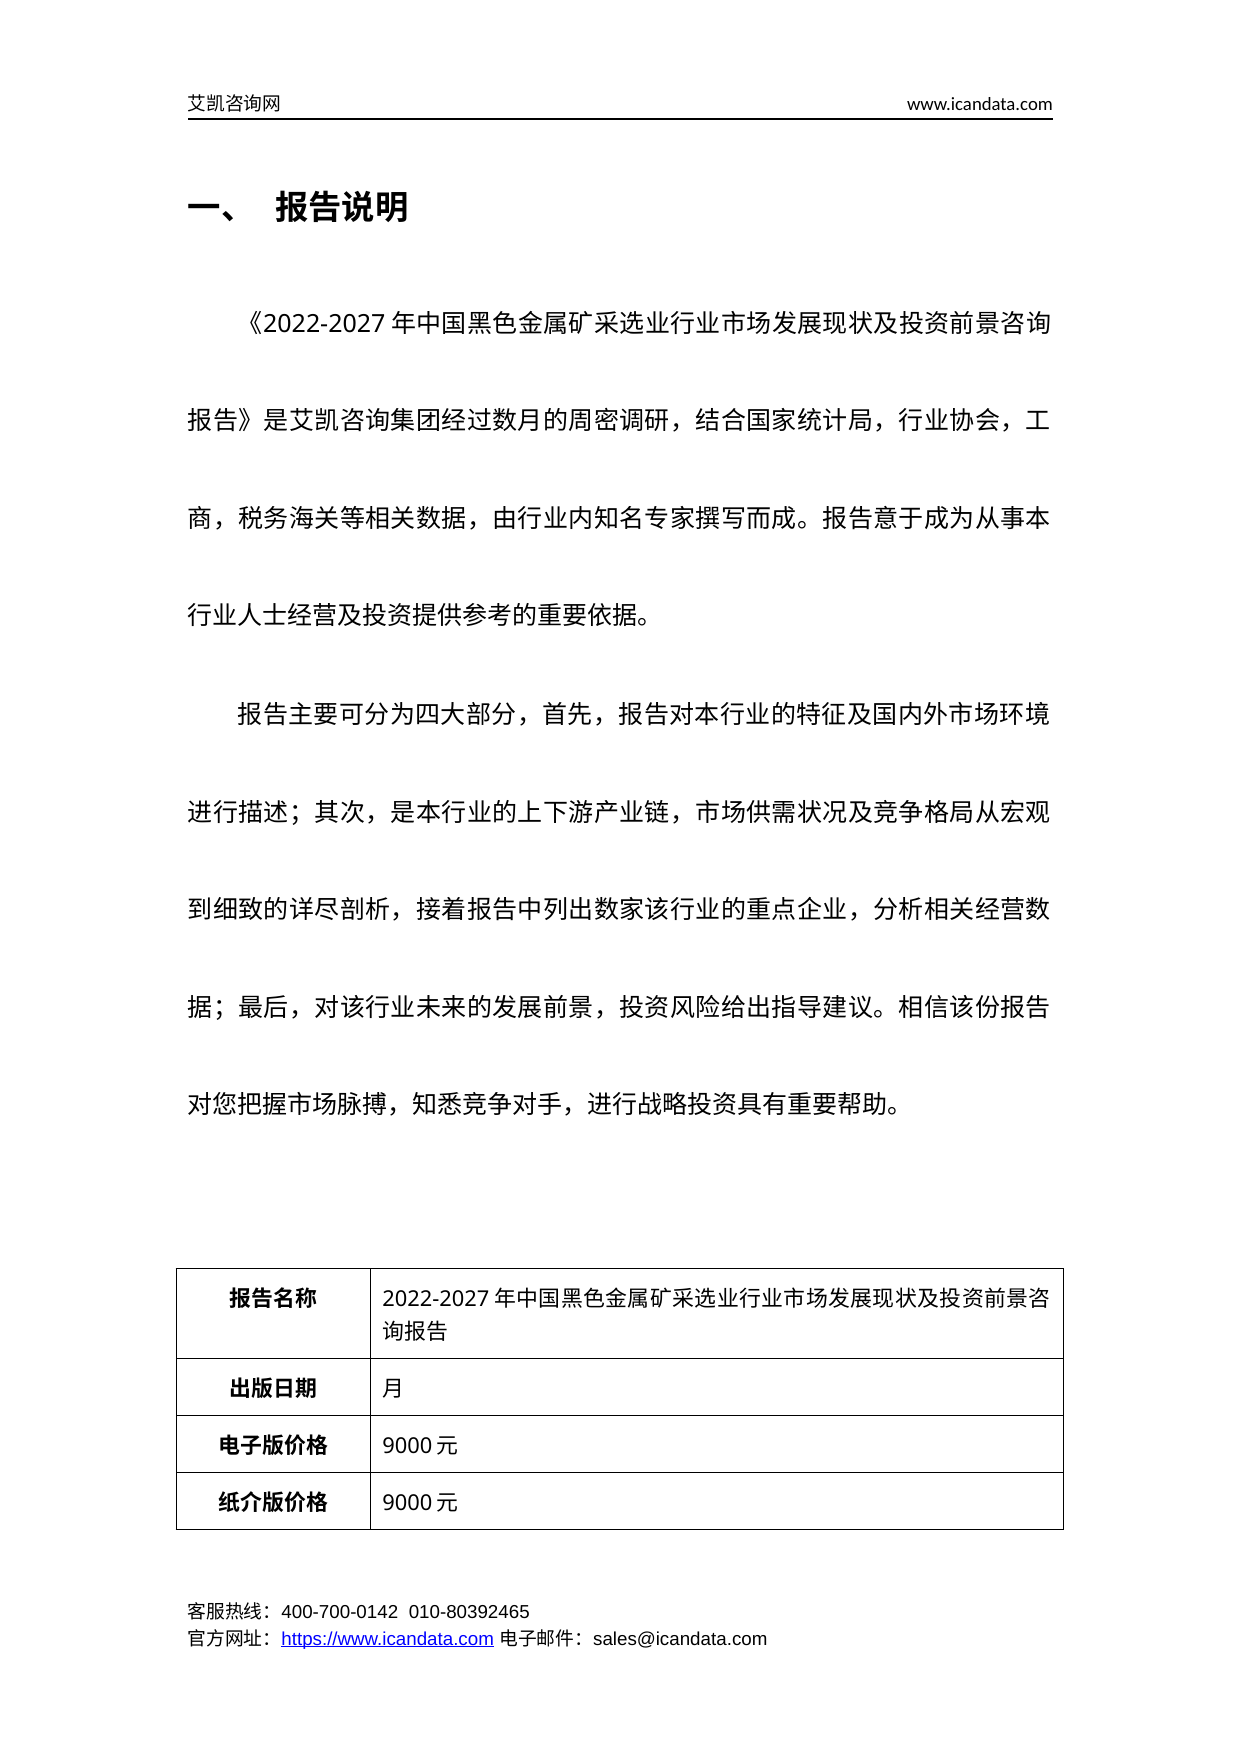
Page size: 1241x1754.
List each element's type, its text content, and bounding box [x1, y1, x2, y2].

subtitle 报告说明 [187, 172, 1053, 237]
text 报告主要可分为四大部分，首先，报告对本行业的特征及国内外市场环境进行描述；其次，是本行业的上下游产业链，市场供需状况及竞争格局从宏观到细致的详尽剖析，接着报告中列出数家该行业的重点企业，分析相关经营数据；最后，对该行业未来的发展前景，投资风险给出指导建议。相信该份报告对您把握市场脉搏，知悉竞争对手，进行战略投资具有重要帮助。 [187, 681, 1053, 1136]
table_header 报告名称 [177, 1269, 370, 1358]
table_cell 纸介版价格 [177, 1473, 370, 1529]
table_cell 9000元 [371, 1473, 1063, 1529]
table_cell 电子版价格 [177, 1416, 370, 1472]
table_cell 出版日期 [177, 1359, 370, 1415]
table_cell 9000元 [371, 1416, 1063, 1472]
table_cell 月 [371, 1359, 1063, 1415]
text 《2022-2027年中国黑色金属矿采选业行业市场发展现状及投资前景咨询报告》是艾凯咨询集团经过数月的周密调研，结合国家统计局，行业协会，工商，税务海关等相关数据，由行业内知名专家撰写而成。报告意于成为从事本行业人士经营及投资提供参考的重要依据。 [187, 289, 1053, 646]
table_header 2022-2027年中国黑色金属矿采选业行业市场发展现状及投资前景咨询报告 [371, 1269, 1063, 1358]
